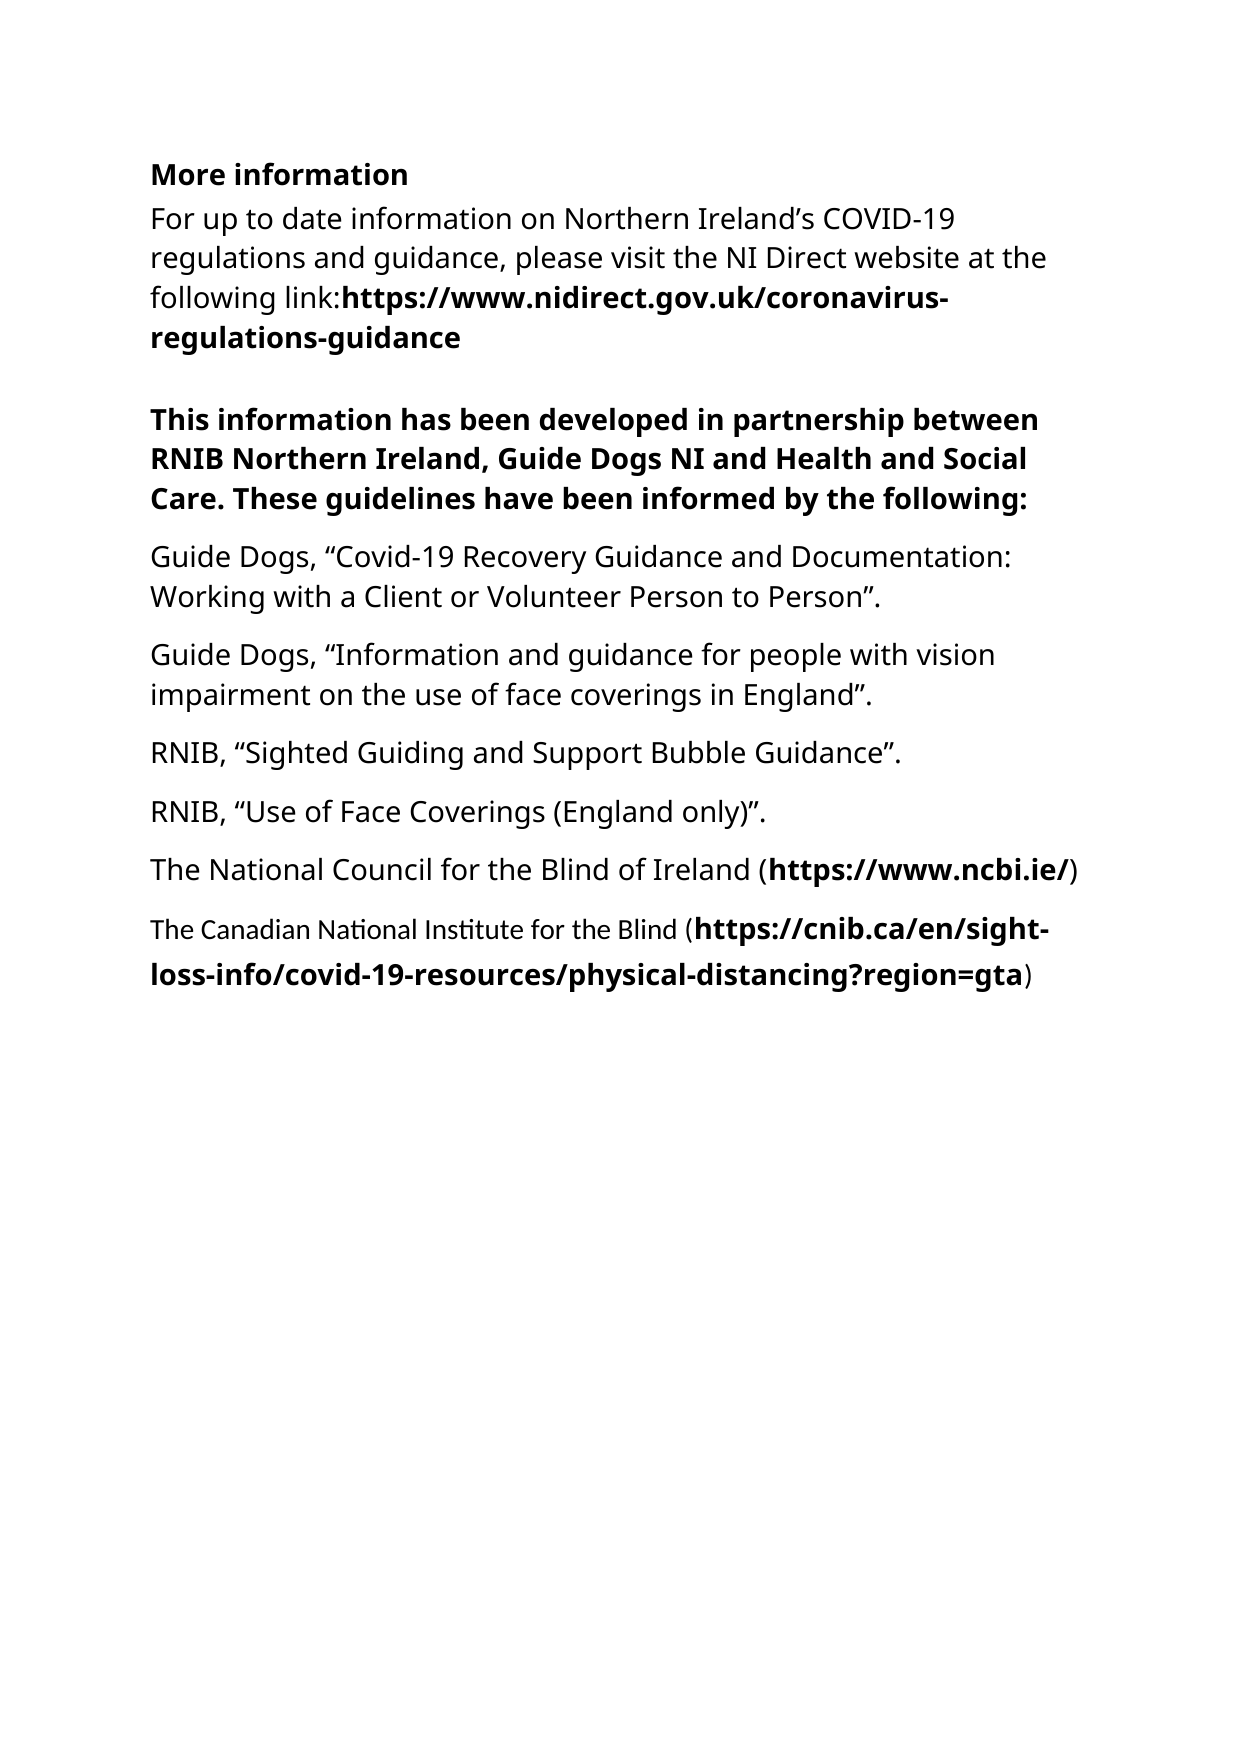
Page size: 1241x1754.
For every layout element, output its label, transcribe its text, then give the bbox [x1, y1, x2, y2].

text For up to date information on Northern Ireland’s COVID-19 regulations and guidance, please visit the NI Direct website at the following link:https://www.nidirect.gov.uk/coronavirus-regulations-guidance [150, 198, 1090, 357]
text RNIB, “Sighted Guiding and Support Bubble Guidance”. [150, 733, 1090, 772]
text The National Council for the Blind of Ireland (https://www.ncbi.ie/) [150, 850, 1090, 889]
text Guide Dogs, “Covid-19 Recovery Guidance and Documentation: Working with a Client or Volunteer Person to Person”. [150, 537, 1090, 616]
text More information [150, 154, 1090, 194]
text Guide Dogs, “Information and guidance for people with vision impairment on the use of face coverings in England”. [150, 635, 1090, 714]
text The Canadian National Institute for the Blind (https://cnib.ca/en/sight-loss-info/covid-19-resources/physical-distancing?region=gta) [150, 908, 1090, 993]
text This information has been developed in partnership between RNIB Northern Ireland, Guide Dogs NI and Health and Social Care. These guidelines have been informed by the following: [150, 399, 1090, 518]
text RNIB, “Use of Face Coverings (England only)”. [150, 791, 1090, 831]
